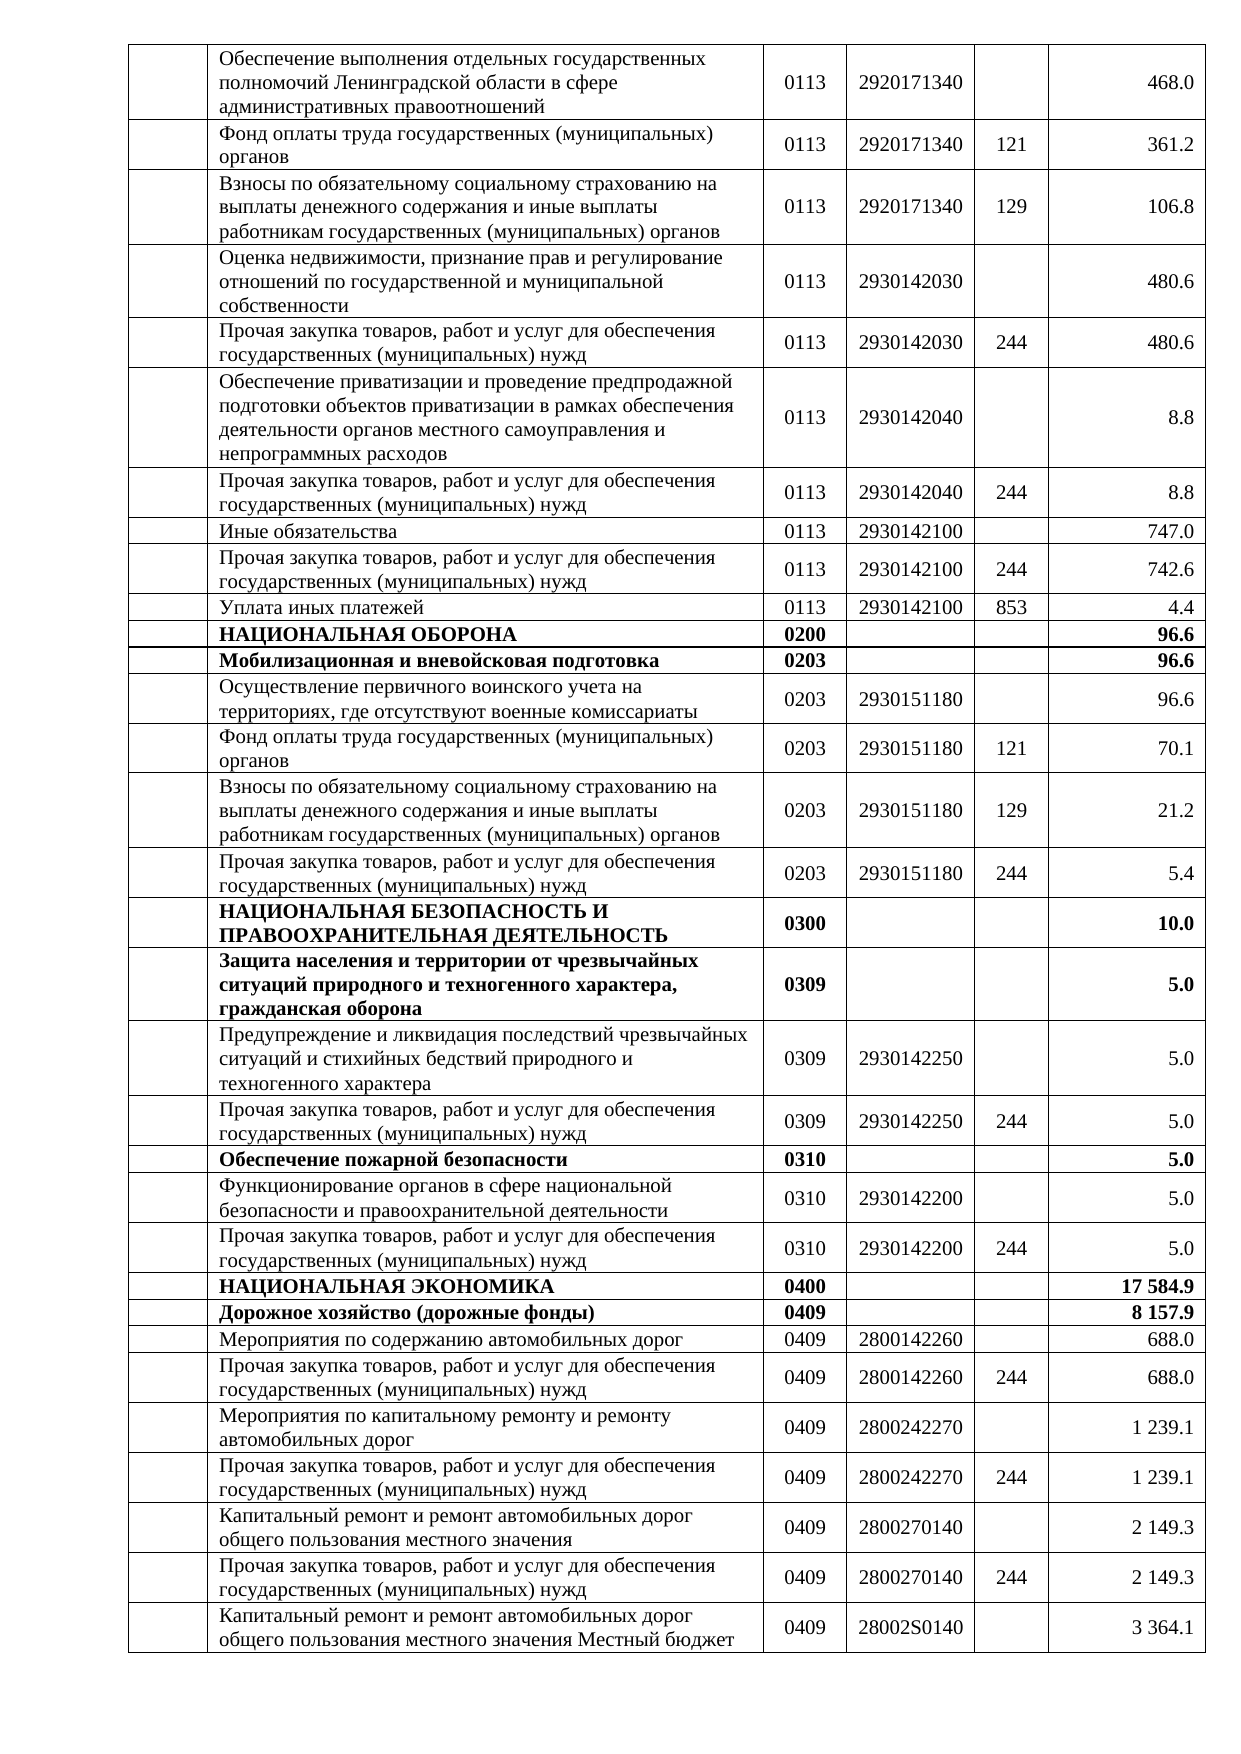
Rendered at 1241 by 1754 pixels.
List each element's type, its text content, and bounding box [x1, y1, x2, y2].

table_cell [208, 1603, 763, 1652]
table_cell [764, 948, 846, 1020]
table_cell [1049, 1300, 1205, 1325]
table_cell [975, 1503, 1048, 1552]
table_cell 244 [975, 318, 1048, 367]
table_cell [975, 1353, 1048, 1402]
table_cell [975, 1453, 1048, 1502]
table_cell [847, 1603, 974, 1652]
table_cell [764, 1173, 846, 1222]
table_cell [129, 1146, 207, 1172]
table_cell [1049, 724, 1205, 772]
table_cell [129, 544, 207, 593]
table_cell 2930142040 [847, 368, 974, 467]
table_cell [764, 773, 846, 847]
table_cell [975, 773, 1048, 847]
table_cell 361.2 [1049, 120, 1205, 168]
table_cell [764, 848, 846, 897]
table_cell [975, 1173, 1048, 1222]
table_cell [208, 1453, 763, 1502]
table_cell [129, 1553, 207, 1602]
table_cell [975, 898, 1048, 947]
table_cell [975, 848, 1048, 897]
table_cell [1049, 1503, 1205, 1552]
table_cell 0113 [764, 468, 846, 517]
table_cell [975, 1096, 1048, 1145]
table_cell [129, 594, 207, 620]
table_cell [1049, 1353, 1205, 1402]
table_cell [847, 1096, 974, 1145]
table_cell 244 [975, 468, 1048, 517]
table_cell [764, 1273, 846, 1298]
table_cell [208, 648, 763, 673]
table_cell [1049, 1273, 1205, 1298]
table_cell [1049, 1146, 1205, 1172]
table_cell Иные обязательства [208, 518, 763, 543]
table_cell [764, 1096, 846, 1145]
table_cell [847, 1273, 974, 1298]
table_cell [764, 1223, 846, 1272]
table_cell [975, 45, 1048, 119]
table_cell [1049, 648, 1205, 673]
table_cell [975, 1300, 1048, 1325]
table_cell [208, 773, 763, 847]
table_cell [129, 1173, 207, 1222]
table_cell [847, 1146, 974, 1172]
table_cell [129, 245, 207, 317]
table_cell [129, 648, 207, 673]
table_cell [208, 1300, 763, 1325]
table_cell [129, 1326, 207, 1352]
table_cell Взносы по обязательному социальному страхованию на выплаты денежного содержания и иные выплаты работникам государственных (муниципальных) органов [208, 170, 763, 243]
table_cell 2920171340 [847, 45, 974, 119]
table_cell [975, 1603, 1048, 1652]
table_cell [129, 318, 207, 367]
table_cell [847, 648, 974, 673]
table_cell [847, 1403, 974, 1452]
table_cell 0113 [764, 120, 846, 168]
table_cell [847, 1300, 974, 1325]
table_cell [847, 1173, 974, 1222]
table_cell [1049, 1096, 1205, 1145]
table_cell 129 [975, 170, 1048, 243]
table_cell 2930142040 [847, 468, 974, 517]
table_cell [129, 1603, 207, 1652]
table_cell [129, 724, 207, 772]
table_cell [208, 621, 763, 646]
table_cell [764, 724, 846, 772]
table_cell 0113 [764, 170, 846, 243]
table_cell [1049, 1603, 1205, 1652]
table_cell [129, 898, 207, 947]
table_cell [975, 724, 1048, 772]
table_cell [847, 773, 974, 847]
table_cell 0113 [764, 518, 846, 543]
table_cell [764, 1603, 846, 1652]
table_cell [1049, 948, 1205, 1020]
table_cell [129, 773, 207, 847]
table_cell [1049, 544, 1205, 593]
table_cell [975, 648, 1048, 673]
table_cell 2920171340 [847, 120, 974, 168]
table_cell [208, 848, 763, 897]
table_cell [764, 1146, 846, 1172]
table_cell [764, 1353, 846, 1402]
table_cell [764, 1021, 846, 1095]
table_cell [129, 170, 207, 243]
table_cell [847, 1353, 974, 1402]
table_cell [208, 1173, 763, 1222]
table_cell 480.6 [1049, 245, 1205, 317]
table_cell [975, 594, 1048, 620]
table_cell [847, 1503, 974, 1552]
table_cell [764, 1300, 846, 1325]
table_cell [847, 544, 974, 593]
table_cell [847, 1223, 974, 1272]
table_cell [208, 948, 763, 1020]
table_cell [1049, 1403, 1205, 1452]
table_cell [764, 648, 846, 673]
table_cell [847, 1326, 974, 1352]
table_cell 0113 [764, 245, 846, 317]
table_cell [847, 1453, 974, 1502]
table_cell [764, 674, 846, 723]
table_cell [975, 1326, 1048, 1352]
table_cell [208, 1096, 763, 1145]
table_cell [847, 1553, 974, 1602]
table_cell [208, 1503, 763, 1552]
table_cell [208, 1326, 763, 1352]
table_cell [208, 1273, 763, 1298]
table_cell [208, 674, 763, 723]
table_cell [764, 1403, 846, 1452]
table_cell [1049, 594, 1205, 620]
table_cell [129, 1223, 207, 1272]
table_cell Обеспечение приватизации и проведение предпродажной подготовки объектов приватизации в рамках обеспечения деятельности органов местного самоуправления и непрограммных расходов [208, 368, 763, 467]
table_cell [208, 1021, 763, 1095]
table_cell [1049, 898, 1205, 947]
table_cell [129, 518, 207, 543]
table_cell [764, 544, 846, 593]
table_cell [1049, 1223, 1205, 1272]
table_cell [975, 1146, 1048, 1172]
table_cell 8.8 [1049, 368, 1205, 467]
table_cell 2930142030 [847, 318, 974, 367]
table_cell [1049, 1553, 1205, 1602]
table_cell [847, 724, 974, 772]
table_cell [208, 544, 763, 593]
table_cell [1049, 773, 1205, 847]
table_cell 0113 [764, 368, 846, 467]
table_cell 121 [975, 120, 1048, 168]
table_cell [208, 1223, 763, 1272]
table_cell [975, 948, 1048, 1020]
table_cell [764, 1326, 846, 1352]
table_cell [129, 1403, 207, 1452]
table_cell [129, 45, 207, 119]
table_cell [129, 468, 207, 517]
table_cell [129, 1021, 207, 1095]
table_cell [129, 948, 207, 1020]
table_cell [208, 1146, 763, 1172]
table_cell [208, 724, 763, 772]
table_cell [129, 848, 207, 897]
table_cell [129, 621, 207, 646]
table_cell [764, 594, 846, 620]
table_cell [129, 368, 207, 467]
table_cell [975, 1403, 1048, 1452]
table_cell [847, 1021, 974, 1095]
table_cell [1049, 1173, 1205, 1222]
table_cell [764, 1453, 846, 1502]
table_cell Прочая закупка товаров, работ и услуг для обеспечения государственных (муниципальных) нужд [208, 468, 763, 517]
table_cell 2930142030 [847, 245, 974, 317]
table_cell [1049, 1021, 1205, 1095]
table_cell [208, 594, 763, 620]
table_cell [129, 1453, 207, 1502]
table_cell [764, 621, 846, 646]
table_cell 2920171340 [847, 170, 974, 243]
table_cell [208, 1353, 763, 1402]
table_cell [129, 120, 207, 168]
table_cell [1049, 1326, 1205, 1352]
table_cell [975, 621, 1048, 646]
table_cell [975, 518, 1048, 543]
table_cell 106.8 [1049, 170, 1205, 243]
table_cell 2930142100 [847, 518, 974, 543]
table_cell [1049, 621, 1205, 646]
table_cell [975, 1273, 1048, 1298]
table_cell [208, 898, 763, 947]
table_cell 0113 [764, 318, 846, 367]
table_cell 8.8 [1049, 468, 1205, 517]
table_cell [975, 245, 1048, 317]
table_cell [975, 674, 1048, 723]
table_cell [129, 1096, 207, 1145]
table_cell 747.0 [1049, 518, 1205, 543]
table_cell Фонд оплаты труда государственных (муниципальных) органов [208, 120, 763, 168]
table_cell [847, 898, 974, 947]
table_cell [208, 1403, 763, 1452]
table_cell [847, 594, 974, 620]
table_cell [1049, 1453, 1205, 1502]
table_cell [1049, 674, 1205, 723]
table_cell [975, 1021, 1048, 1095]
table_cell Обеспечение выполнения отдельных государственных полномочий Ленинградской области в сфере административных правоотношений [208, 45, 763, 119]
table_cell 0113 [764, 45, 846, 119]
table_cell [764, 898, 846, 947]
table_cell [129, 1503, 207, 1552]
table_cell 480.6 [1049, 318, 1205, 367]
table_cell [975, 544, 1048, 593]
table_cell 468.0 [1049, 45, 1205, 119]
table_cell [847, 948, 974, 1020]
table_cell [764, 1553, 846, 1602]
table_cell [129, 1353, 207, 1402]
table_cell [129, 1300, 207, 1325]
table_cell Прочая закупка товаров, работ и услуг для обеспечения государственных (муниципальных) нужд [208, 318, 763, 367]
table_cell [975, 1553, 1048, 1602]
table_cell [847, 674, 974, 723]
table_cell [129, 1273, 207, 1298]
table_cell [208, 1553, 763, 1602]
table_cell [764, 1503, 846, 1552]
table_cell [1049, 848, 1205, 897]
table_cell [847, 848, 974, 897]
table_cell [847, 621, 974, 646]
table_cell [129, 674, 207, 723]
table_cell [975, 368, 1048, 467]
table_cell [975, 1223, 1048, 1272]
table_cell Оценка недвижимости, признание прав и регулирование отношений по государственной и муниципальной собственности [208, 245, 763, 317]
